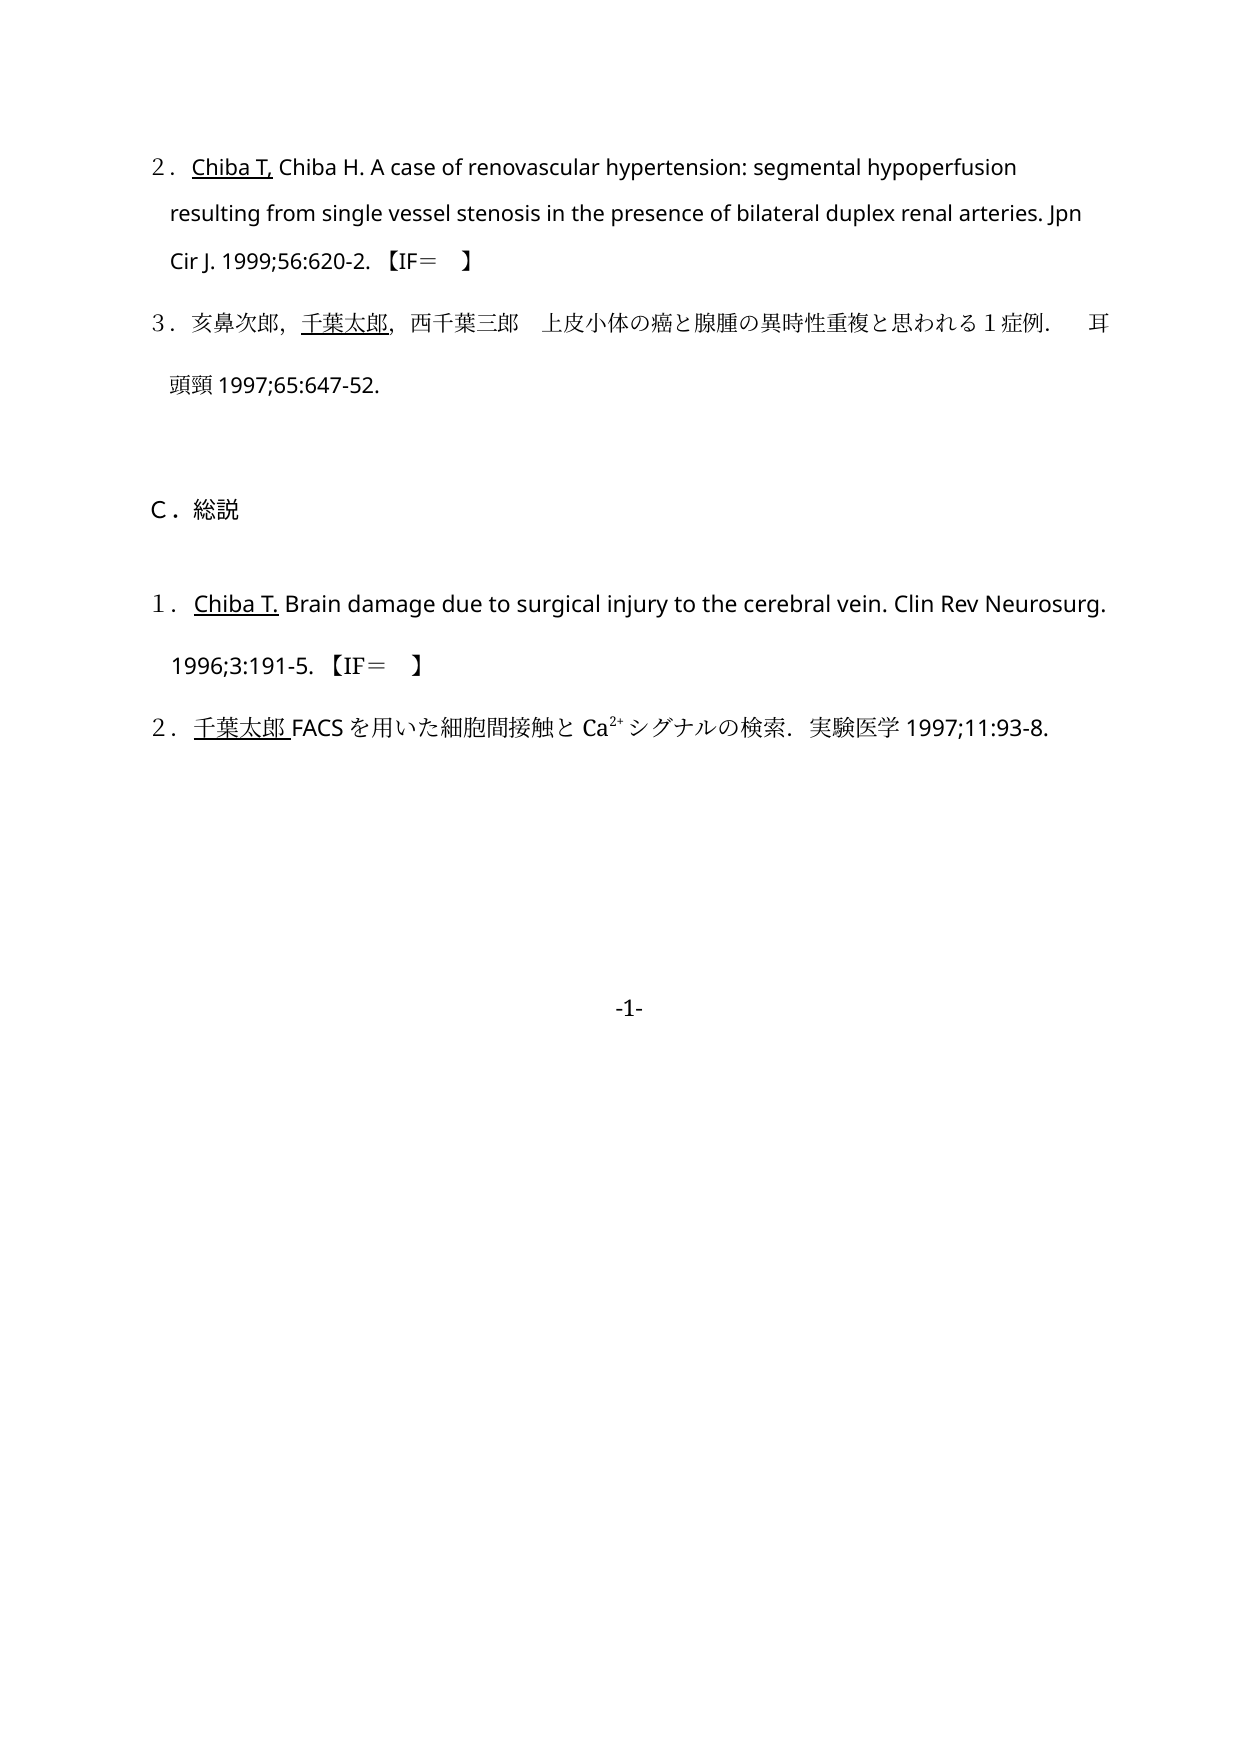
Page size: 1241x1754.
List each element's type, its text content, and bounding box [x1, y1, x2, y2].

text ２．千葉太郎 FACSを用いた細胞間接触とCa2+ シグナルの検索．実験医学1997;11:93-8. [148, 696, 1110, 758]
text Ｃ．総説 [148, 478, 1110, 540]
text ２．Chiba T, Chiba H. A case of renovascular hypertension: segmental hypoperfusion resulting from single vessel stenosis in the presence of bilateral duplex renal arteries. Jpn Cir J. 1999;56:620-2. 【IF＝ 】 [148, 135, 1110, 291]
text ３．亥鼻次郎，千葉太郎，西千葉三郎 上皮小体の癌と腺腫の異時性重複と思われる１症例． 耳頭頸1997;65:647-52. [148, 291, 1110, 415]
text １．Chiba T. Brain damage due to surgical injury to the cerebral vein. Clin Rev Neurosurg. 1996;3:191-5. 【IF＝ 】 [148, 571, 1110, 696]
text -1- [148, 976, 1110, 1038]
